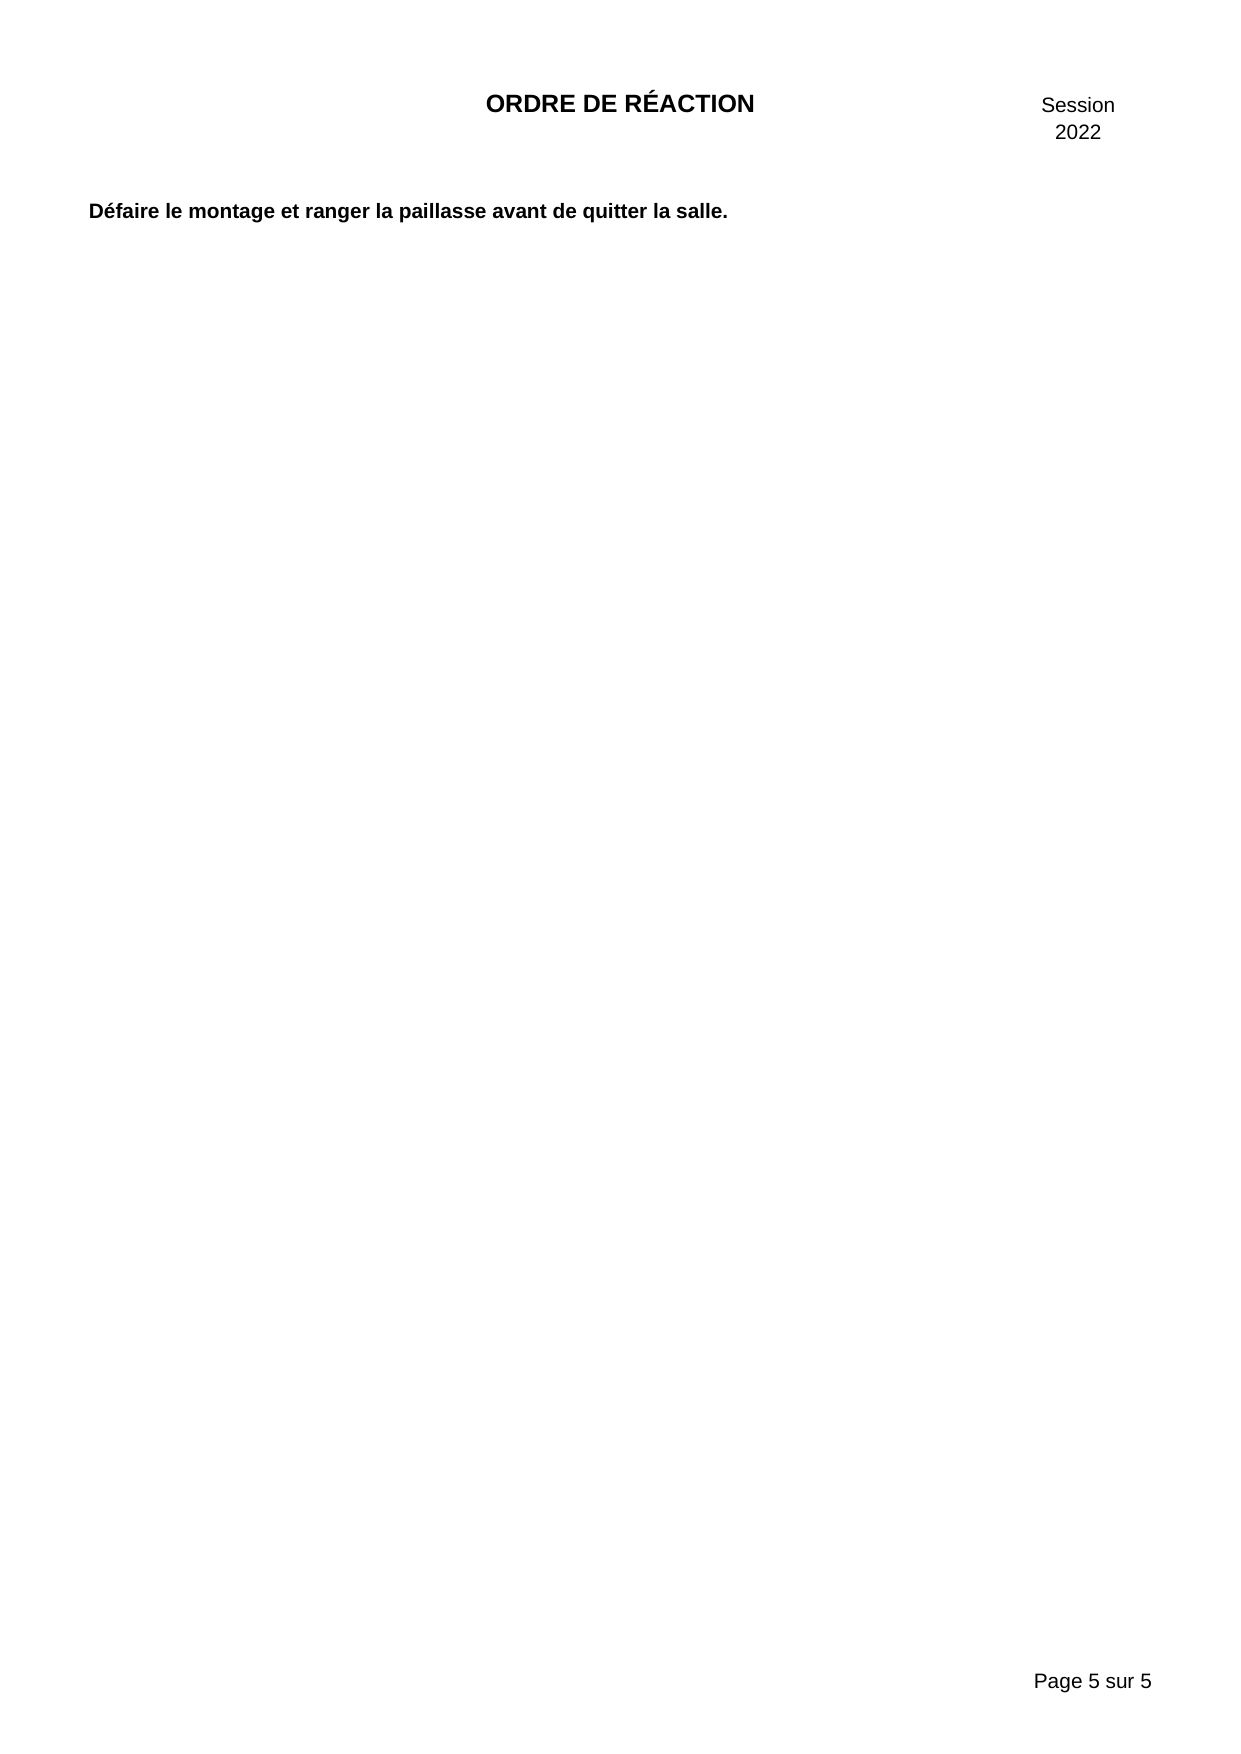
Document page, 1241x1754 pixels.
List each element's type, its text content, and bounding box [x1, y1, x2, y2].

text Défaire le montage et ranger la paillasse avant de quitter la salle. [89, 199, 1152, 223]
